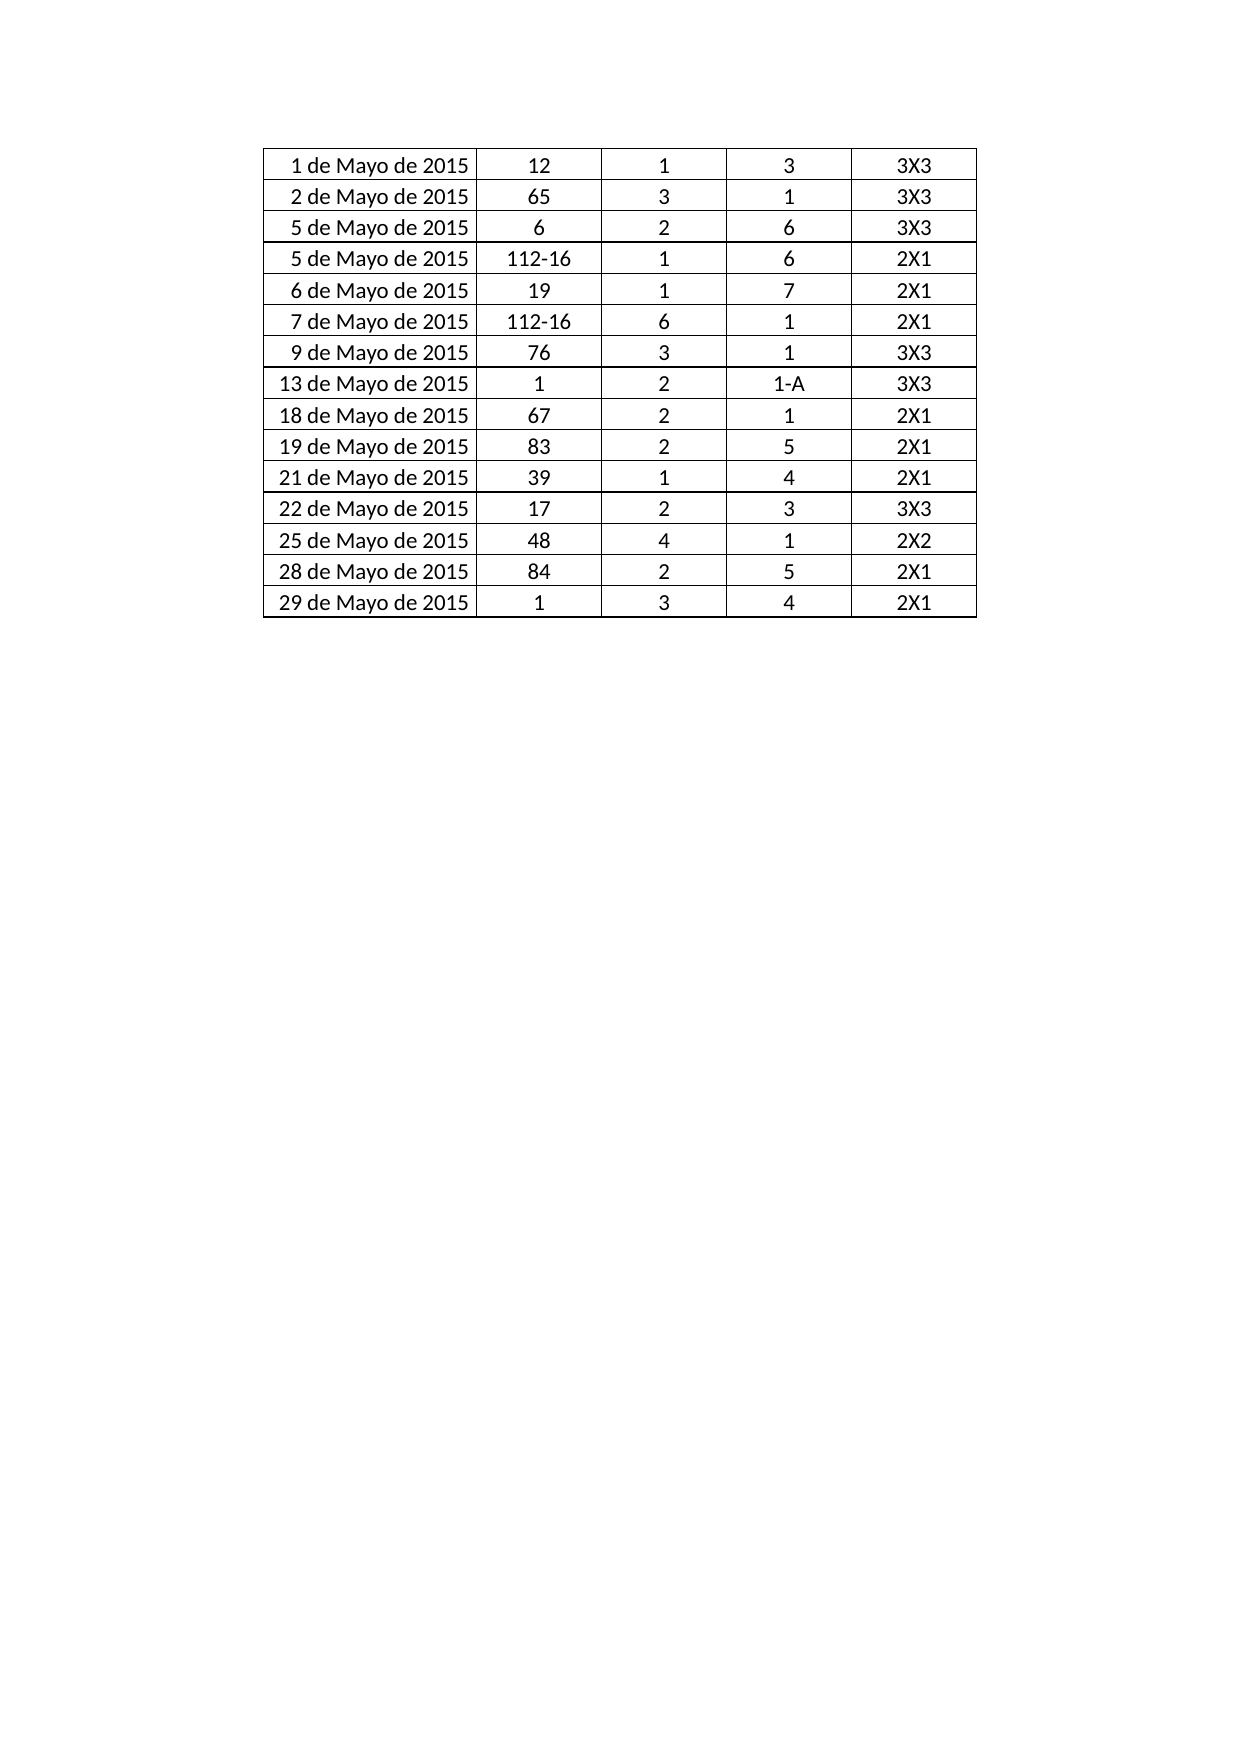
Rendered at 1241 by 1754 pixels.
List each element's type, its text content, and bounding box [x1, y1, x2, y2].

table_cell 25 de Mayo de 2015 [264, 524, 476, 554]
table_cell 3X3 [852, 336, 976, 366]
table_cell 7 de Mayo de 2015 [264, 305, 476, 335]
table_cell 13 de Mayo de 2015 [264, 368, 476, 398]
table_cell 2 [602, 493, 726, 523]
table_cell 6 [727, 211, 851, 241]
table_cell 17 [477, 493, 601, 523]
table_cell 28 de Mayo de 2015 [264, 555, 476, 585]
table_cell 1 [727, 180, 851, 210]
table_cell 2X2 [852, 524, 976, 554]
table_cell 76 [477, 336, 601, 366]
table_cell 48 [477, 524, 601, 554]
table_cell 2X1 [852, 586, 976, 616]
table_cell 3X3 [852, 493, 976, 523]
table_cell 1 [477, 368, 601, 398]
table_cell 5 de Mayo de 2015 [264, 211, 476, 241]
table_cell 65 [477, 180, 601, 210]
table_cell 19 [477, 274, 601, 304]
table_cell 7 [727, 274, 851, 304]
table_cell 1-A [727, 368, 851, 398]
table_cell 2X1 [852, 243, 976, 273]
table_cell 2X1 [852, 305, 976, 335]
table_cell 1 [602, 243, 726, 273]
table_cell 1 de Mayo de 2015 [264, 149, 476, 179]
table_cell 3X3 [852, 149, 976, 179]
table_cell 19 de Mayo de 2015 [264, 430, 476, 460]
table_cell 4 [602, 524, 726, 554]
table_cell 2X1 [852, 399, 976, 429]
table_cell 3 [727, 149, 851, 179]
table_cell 6 [727, 243, 851, 273]
table_cell 6 [602, 305, 726, 335]
table_cell 3X3 [852, 368, 976, 398]
table_cell 21 de Mayo de 2015 [264, 461, 476, 491]
table_cell 2X1 [852, 555, 976, 585]
table_cell 3 [602, 180, 726, 210]
table_cell 3 [602, 586, 726, 616]
table_cell 9 de Mayo de 2015 [264, 336, 476, 366]
table_cell 2 de Mayo de 2015 [264, 180, 476, 210]
table_cell 3 [727, 493, 851, 523]
table_cell 2 [602, 368, 726, 398]
table_cell 29 de Mayo de 2015 [264, 586, 476, 616]
table_cell 3X3 [852, 211, 976, 241]
table_cell 2 [602, 399, 726, 429]
table_cell 2X1 [852, 430, 976, 460]
table_cell 2X1 [852, 461, 976, 491]
table_cell 1 [477, 586, 601, 616]
table_cell 1 [602, 274, 726, 304]
table_cell 2 [602, 211, 726, 241]
table_cell 22 de Mayo de 2015 [264, 493, 476, 523]
table_cell 112-16 [477, 305, 601, 335]
table_cell 12 [477, 149, 601, 179]
table_cell 2 [602, 430, 726, 460]
table_cell 5 [727, 555, 851, 585]
table_cell 4 [727, 461, 851, 491]
table_cell 4 [727, 586, 851, 616]
table_cell 84 [477, 555, 601, 585]
table_cell 112-16 [477, 243, 601, 273]
table_cell 1 [602, 461, 726, 491]
table_cell 5 [727, 430, 851, 460]
table_cell 1 [727, 305, 851, 335]
table_cell 83 [477, 430, 601, 460]
table_cell 1 [727, 336, 851, 366]
table_cell 5 de Mayo de 2015 [264, 243, 476, 273]
table_cell 67 [477, 399, 601, 429]
table_cell 39 [477, 461, 601, 491]
table_cell 6 [477, 211, 601, 241]
table_cell 18 de Mayo de 2015 [264, 399, 476, 429]
table_cell 2 [602, 555, 726, 585]
table_cell 3X3 [852, 180, 976, 210]
table_cell 3 [602, 336, 726, 366]
table_cell 2X1 [852, 274, 976, 304]
table_cell 1 [602, 149, 726, 179]
table_cell 6 de Mayo de 2015 [264, 274, 476, 304]
table_cell 1 [727, 399, 851, 429]
table_cell 1 [727, 524, 851, 554]
